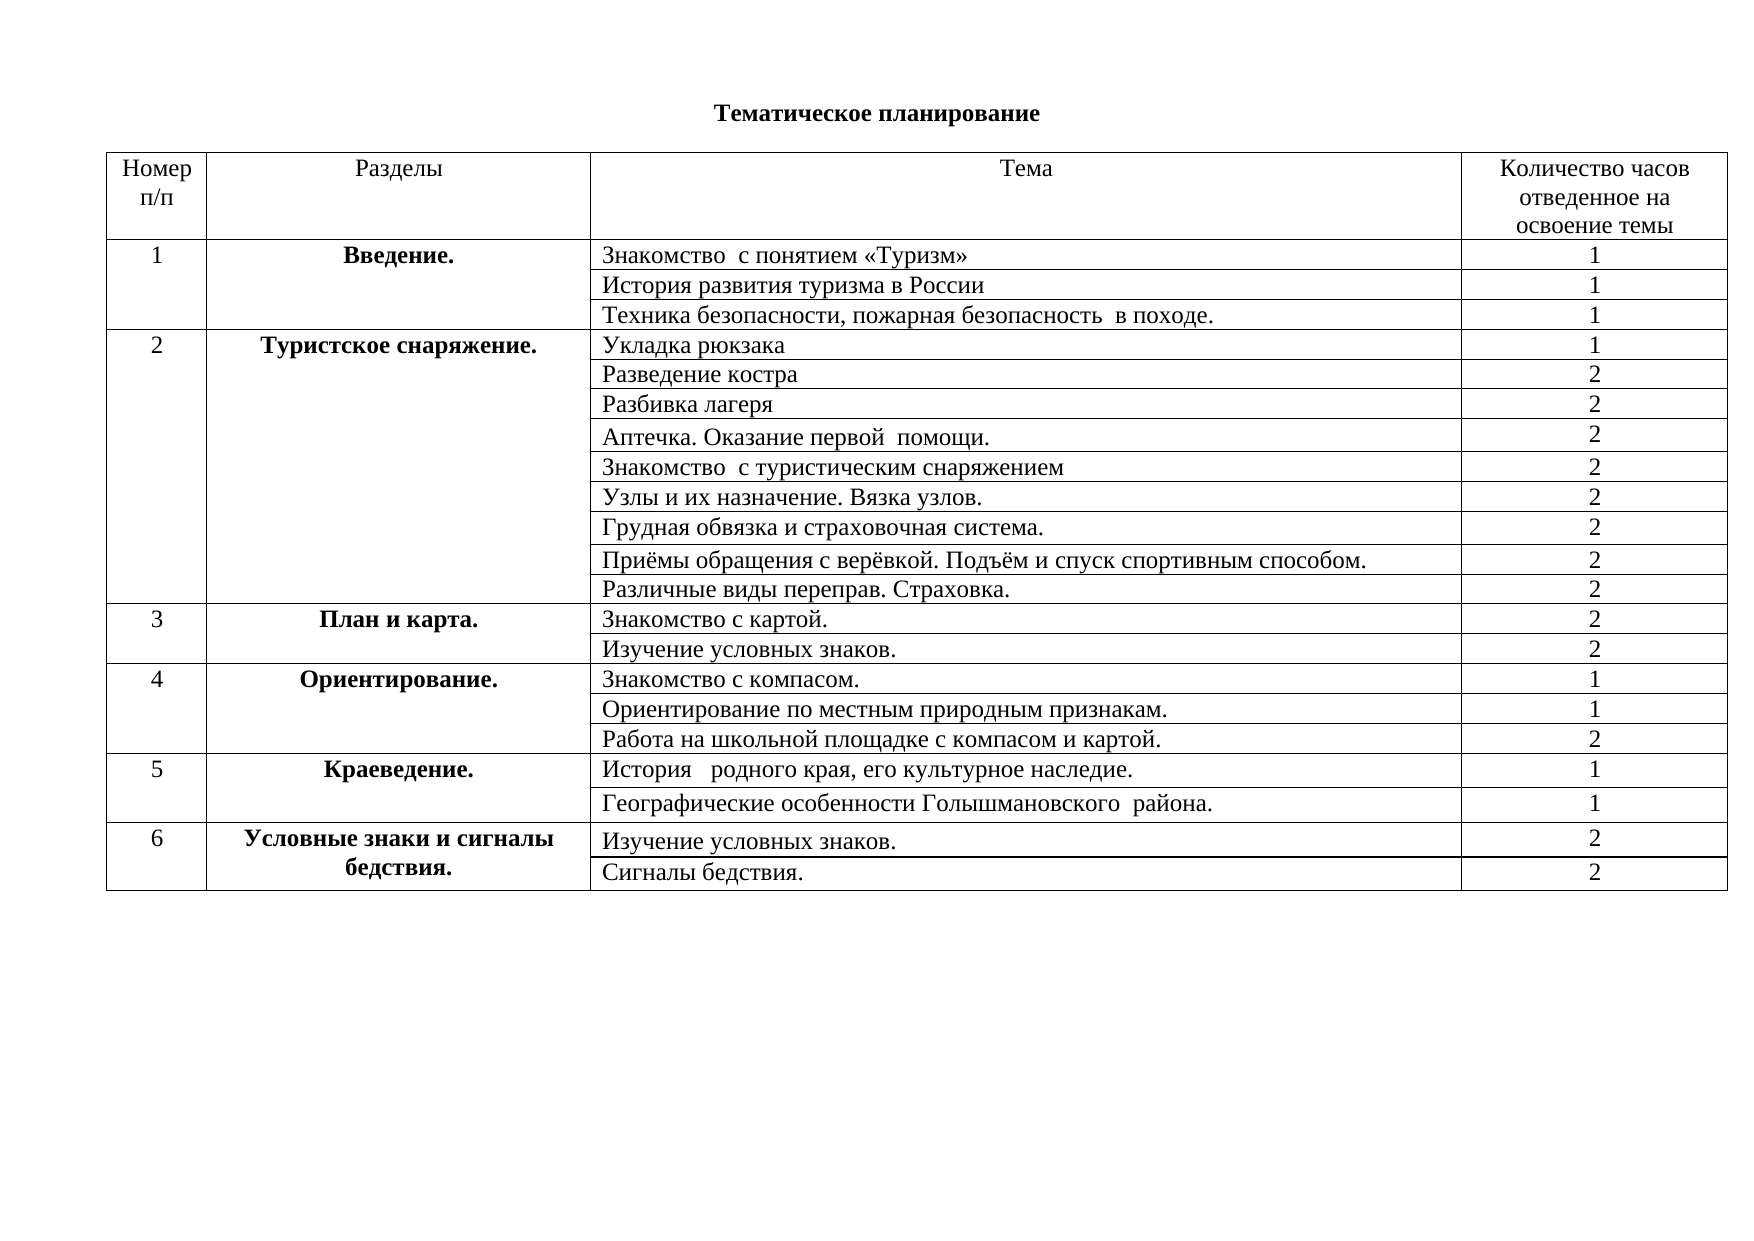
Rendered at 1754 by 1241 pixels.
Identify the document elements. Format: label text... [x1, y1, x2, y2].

table_cell Знакомство с картой. [591, 604, 1461, 633]
table_cell Приёмы обращения с верёвкой. Подъём и спуск спортивным способом. [591, 545, 1461, 573]
table_cell 6 [107, 823, 206, 890]
table_cell 1 [1462, 270, 1727, 299]
table_header Количество часов отведенное на освоение темы [1462, 153, 1727, 239]
table_cell Изучение условных знаков. [591, 823, 1461, 856]
table_cell 3 [107, 604, 206, 663]
table_cell Туристское снаряжение. [207, 330, 590, 603]
table_cell Знакомство с компасом. [591, 664, 1461, 693]
table_cell 2 [1462, 482, 1727, 511]
table_cell 1 [1462, 330, 1727, 358]
table_cell 2 [1462, 512, 1727, 544]
table_cell 1 [1462, 694, 1727, 723]
table_cell 2 [1462, 389, 1727, 418]
table_cell История родного края, его культурное наследие. [591, 754, 1461, 787]
text Тематическое планирование [118, 98, 1636, 127]
table_header Разделы [207, 153, 590, 239]
table_cell 2 [107, 330, 206, 603]
table_cell 2 [1462, 604, 1727, 633]
table_cell 4 [107, 664, 206, 753]
table_cell План и карта. [207, 604, 590, 663]
table_cell 2 [1462, 858, 1727, 890]
table_cell Знакомство с туристическим снаряжением [591, 452, 1461, 481]
table_cell 1 [107, 240, 206, 329]
table_cell Сигналы бедствия. [591, 858, 1461, 890]
table_cell Ориентирование по местным природным признакам. [591, 694, 1461, 723]
table_cell Узлы и их назначение. Вязка узлов. [591, 482, 1461, 511]
table_cell Разведение костра [591, 360, 1461, 388]
table_cell Географические особенности Голышмановского района. [591, 788, 1461, 822]
table_cell 2 [1462, 823, 1727, 856]
table_cell Укладка рюкзака [591, 330, 1461, 358]
table_cell Грудная обвязка и страховочная система. [591, 512, 1461, 544]
table_cell Краеведение. [207, 754, 590, 822]
table_cell Условные знаки и сигналы бедствия. [207, 823, 590, 890]
table_cell 1 [1462, 788, 1727, 822]
table_cell 1 [1462, 300, 1727, 329]
table_cell 2 [1462, 724, 1727, 753]
table_cell Введение. [207, 240, 590, 329]
table_cell Разбивка лагеря [591, 389, 1461, 418]
table_header Тема [591, 153, 1461, 239]
table_cell 2 [1462, 634, 1727, 663]
table_cell Изучение условных знаков. [591, 634, 1461, 663]
table_cell 5 [107, 754, 206, 822]
table_cell Различные виды переправ. Страховка. [591, 575, 1461, 603]
table_cell 2 [1462, 575, 1727, 603]
table_cell Техника безопасности, пожарная безопасность в походе. [591, 300, 1461, 329]
table_cell 1 [1462, 754, 1727, 787]
table_header Номер п/п [107, 153, 206, 239]
table_cell 2 [1462, 452, 1727, 481]
table_cell 2 [1462, 545, 1727, 573]
table_cell 2 [1462, 360, 1727, 388]
table_cell История развития туризма в России [591, 270, 1461, 299]
table_cell 1 [1462, 240, 1727, 269]
table_cell 2 [1462, 419, 1727, 451]
table_cell Знакомство с понятием «Туризм» [591, 240, 1461, 269]
table_cell 1 [1462, 664, 1727, 693]
table_cell Ориентирование. [207, 664, 590, 753]
table_cell Работа на школьной площадке с компасом и картой. [591, 724, 1461, 753]
table_cell Аптечка. Оказание первой помощи. [591, 419, 1461, 451]
